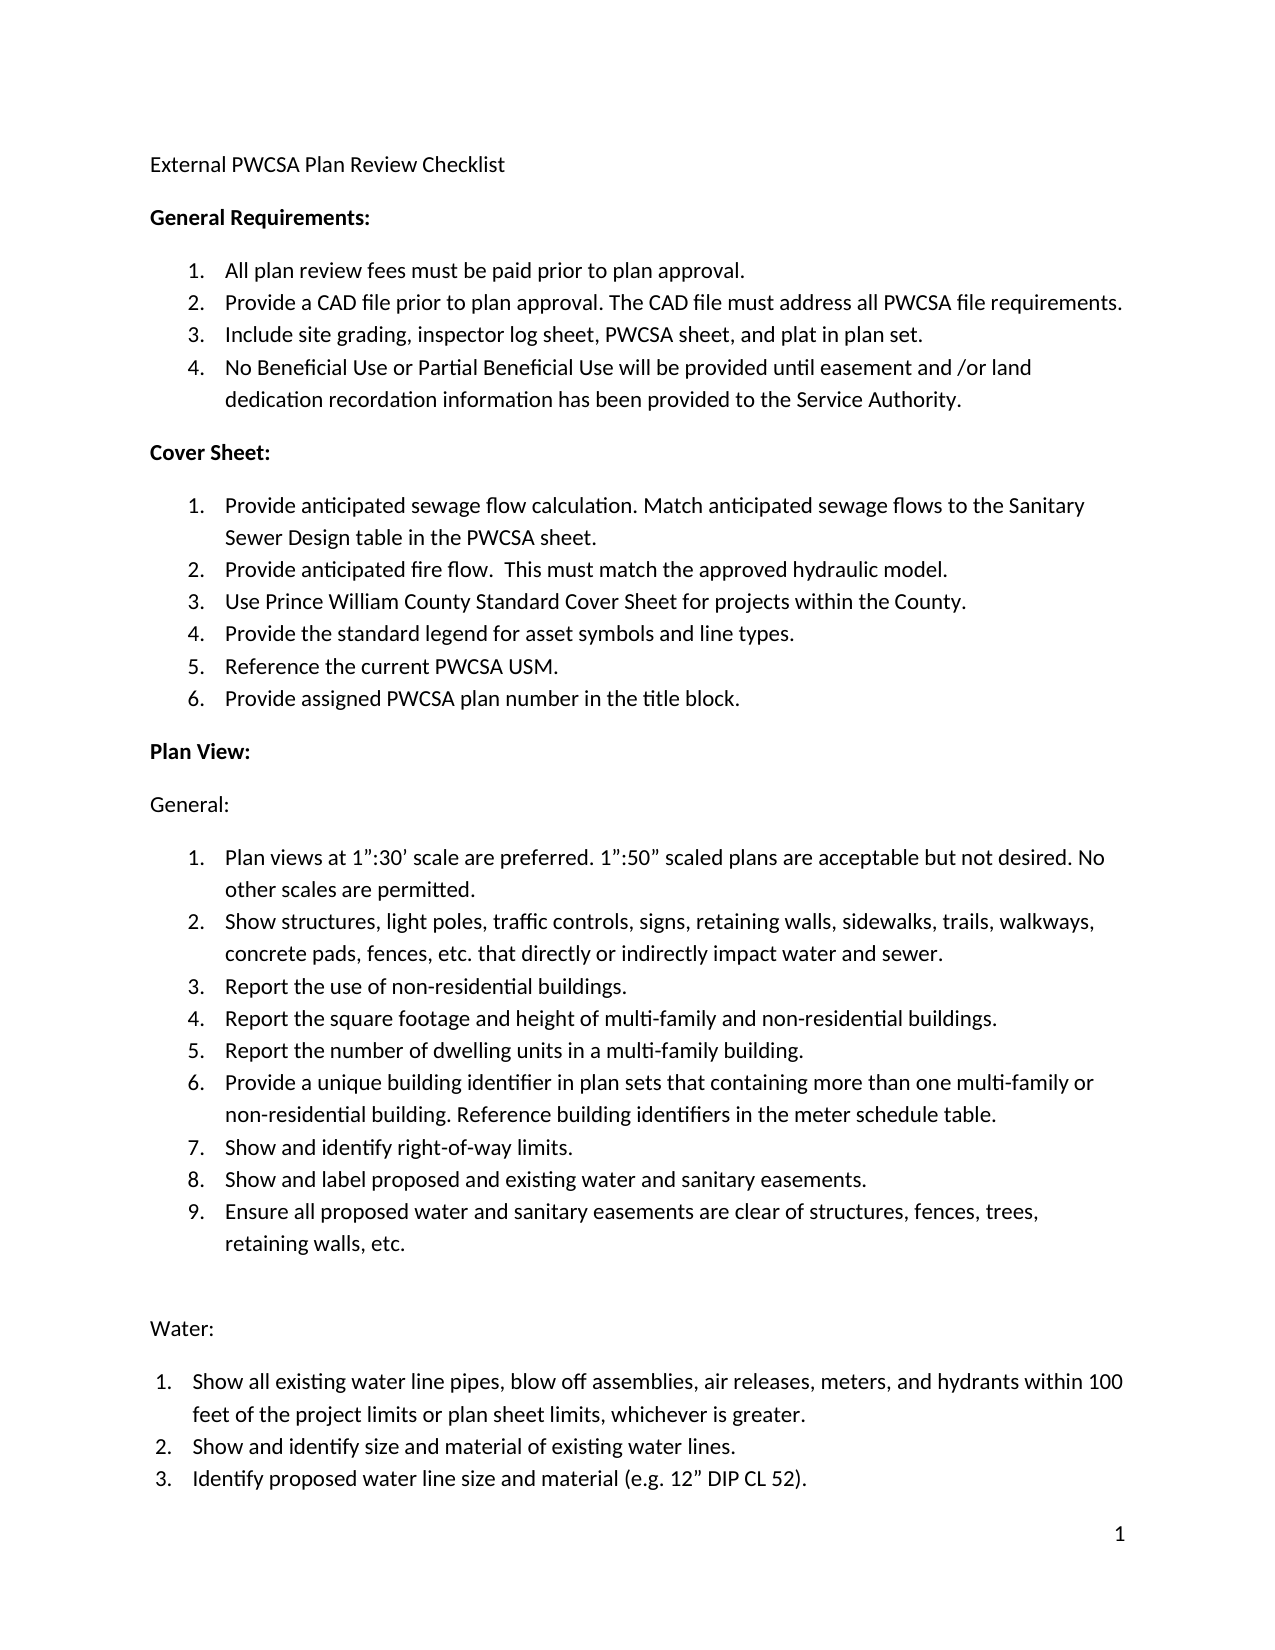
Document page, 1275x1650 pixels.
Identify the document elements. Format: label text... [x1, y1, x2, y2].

list Reference the current PWCSA USM. [187, 652, 1125, 680]
text Cover Sheet: [150, 438, 1125, 466]
list Provide assigned PWCSA plan number in the title block. [187, 684, 1125, 712]
list Use Prince William County Standard Cover Sheet for projects within the County. [187, 587, 1125, 615]
list Ensure all proposed water and sanitary easements are clear of structures, fences, trees, retaining walls, etc. [187, 1197, 1125, 1257]
list Identify proposed water line size and material (e.g. 12” DIP CL 52). [155, 1464, 1125, 1492]
list Provide a unique building identifier in plan sets that containing more than one multi-family or non-residential building. Reference building identifiers in the meter schedule table. [187, 1068, 1125, 1128]
list Show structures, light poles, traffic controls, signs, retaining walls, sidewalks, trails, walkways, concrete pads, fences, etc. that directly or indirectly impact water and sewer. [187, 907, 1125, 968]
list Provide a CAD file prior to plan approval. The CAD file must address all PWCSA file requirements. [187, 288, 1125, 316]
list Show and identify right-of-way limits. [187, 1133, 1125, 1161]
list Provide anticipated sewage flow calculation. Match anticipated sewage flows to the Sanitary Sewer Design table in the PWCSA sheet. [187, 491, 1125, 551]
text External PWCSA Plan Review Checklist [150, 150, 1125, 178]
text General Requirements: [150, 203, 1125, 231]
list Show all existing water line pipes, blow off assemblies, air releases, meters, and hydrants within 100 feet of the project limits or plan sheet limits, whichever is greater. [155, 1367, 1125, 1428]
list Report the square footage and height of multi-family and non-residential buildings. [187, 1004, 1125, 1032]
list Report the number of dwelling units in a multi-family building. [187, 1036, 1125, 1064]
list All plan review fees must be paid prior to plan approval. [187, 256, 1125, 284]
list Include site grading, inspector log sheet, PWCSA sheet, and plat in plan set. [187, 320, 1125, 348]
text Water: [150, 1314, 1125, 1342]
list Plan views at 1”:30’ scale are preferred. 1”:50” scaled plans are acceptable but not desired. No other scales are permitted. [187, 843, 1125, 903]
text Plan View: [150, 737, 1125, 765]
list Provide anticipated fire flow. This must match the approved hydraulic model. [187, 555, 1125, 583]
list No Beneficial Use or Partial Beneficial Use will be provided until easement and /or land dedication recordation information has been provided to the Service Authority. [187, 353, 1125, 413]
list Show and label proposed and existing water and sanitary easements. [187, 1165, 1125, 1193]
list Report the use of non-residential buildings. [187, 972, 1125, 1000]
list Provide the standard legend for asset symbols and line types. [187, 619, 1125, 648]
text General: [150, 790, 1125, 818]
list Show and identify size and material of existing water lines. [155, 1432, 1125, 1460]
